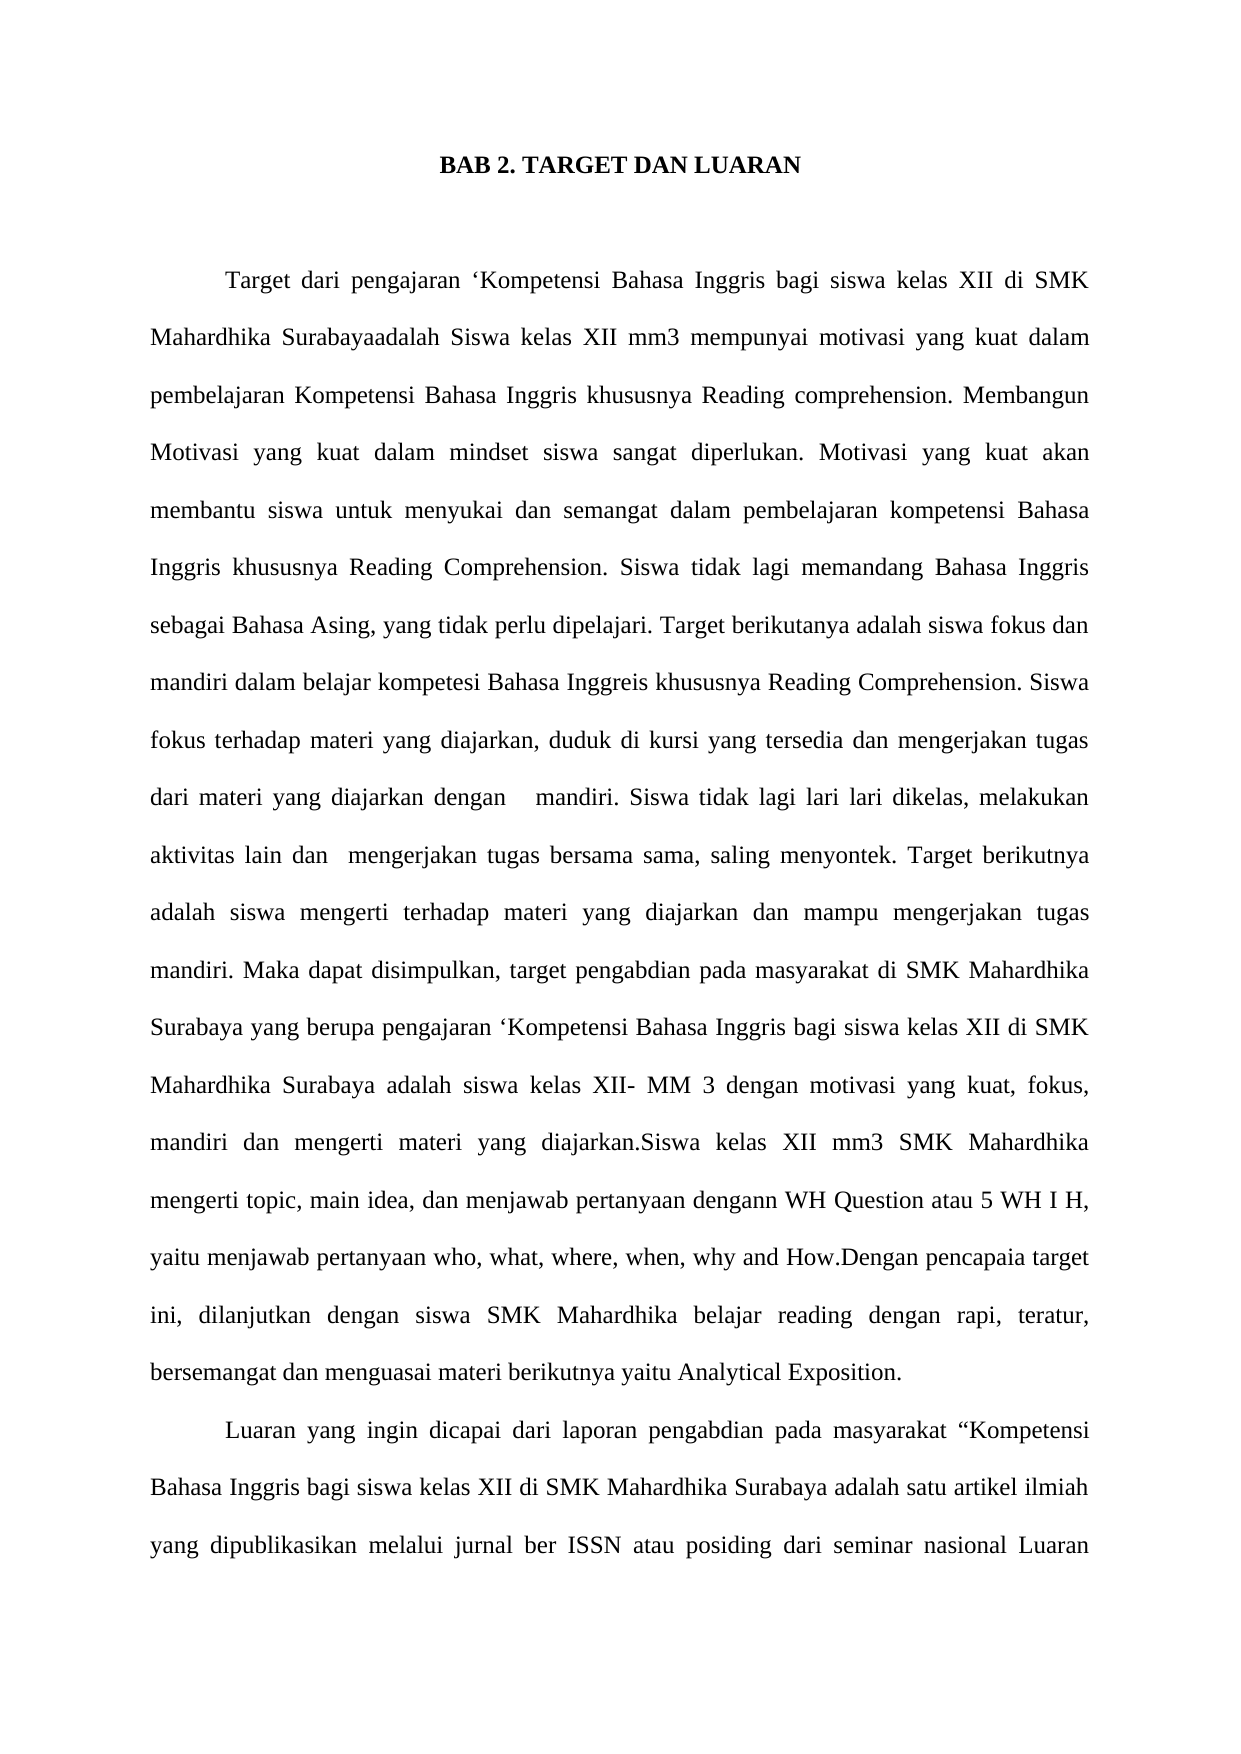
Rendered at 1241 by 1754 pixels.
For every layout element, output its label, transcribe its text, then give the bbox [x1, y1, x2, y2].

text Target dari pengajaran ‘Kompetensi Bahasa Inggris bagi siswa kelas XII di SMK Mahardhika Surabayaadalah Siswa kelas XII mm3 mempunyai motivasi yang kuat dalam pembelajaran Kompetensi Bahasa Inggris khususnya Reading comprehension. Membangun Motivasi yang kuat dalam mindset siswa sangat diperlukan. Motivasi yang kuat akan membantu siswa untuk menyukai dan semangat dalam pembelajaran kompetensi Bahasa Inggris khususnya Reading Comprehension. Siswa tidak lagi memandang Bahasa Inggris sebagai Bahasa Asing, yang tidak perlu dipelajari. Target berikutanya adalah siswa fokus dan mandiri dalam belajar kompetesi Bahasa Inggreis khususnya Reading Comprehension. Siswa fokus terhadap materi yang diajarkan, duduk di kursi yang tersedia dan mengerjakan tugas dari materi yang diajarkan dengan mandiri. Siswa tidak lagi lari lari dikelas, melakukan aktivitas lain dan mengerjakan tugas bersama sama, saling menyontek. Target berikutnya adalah siswa mengerti terhadap materi yang diajarkan dan mampu mengerjakan tugas mandiri. Maka dapat disimpulkan, target pengabdian pada masyarakat di SMK Mahardhika Surabaya yang berupa pengajaran ‘Kompetensi Bahasa Inggris bagi siswa kelas XII di SMK Mahardhika Surabaya adalah siswa kelas XII- MM 3 dengan motivasi yang kuat, fokus, mandiri dan mengerti materi yang diajarkan.Siswa kelas XII mm3 SMK Mahardhika mengerti topic, main idea, dan menjawab pertanyaan dengann WH Question atau 5 WH I H, yaitu menjawab pertanyaan who, what, where, when, why and How.Dengan pencapaia target ini, dilanjutkan dengan siswa SMK Mahardhika belajar reading dengan rapi, teratur, bersemangat dan menguasai materi berikutnya yaitu Analytical Exposition. [150, 265, 1090, 1386]
text BAB 2. TARGET DAN LUARAN [150, 150, 1090, 179]
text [150, 1415, 1090, 1559]
